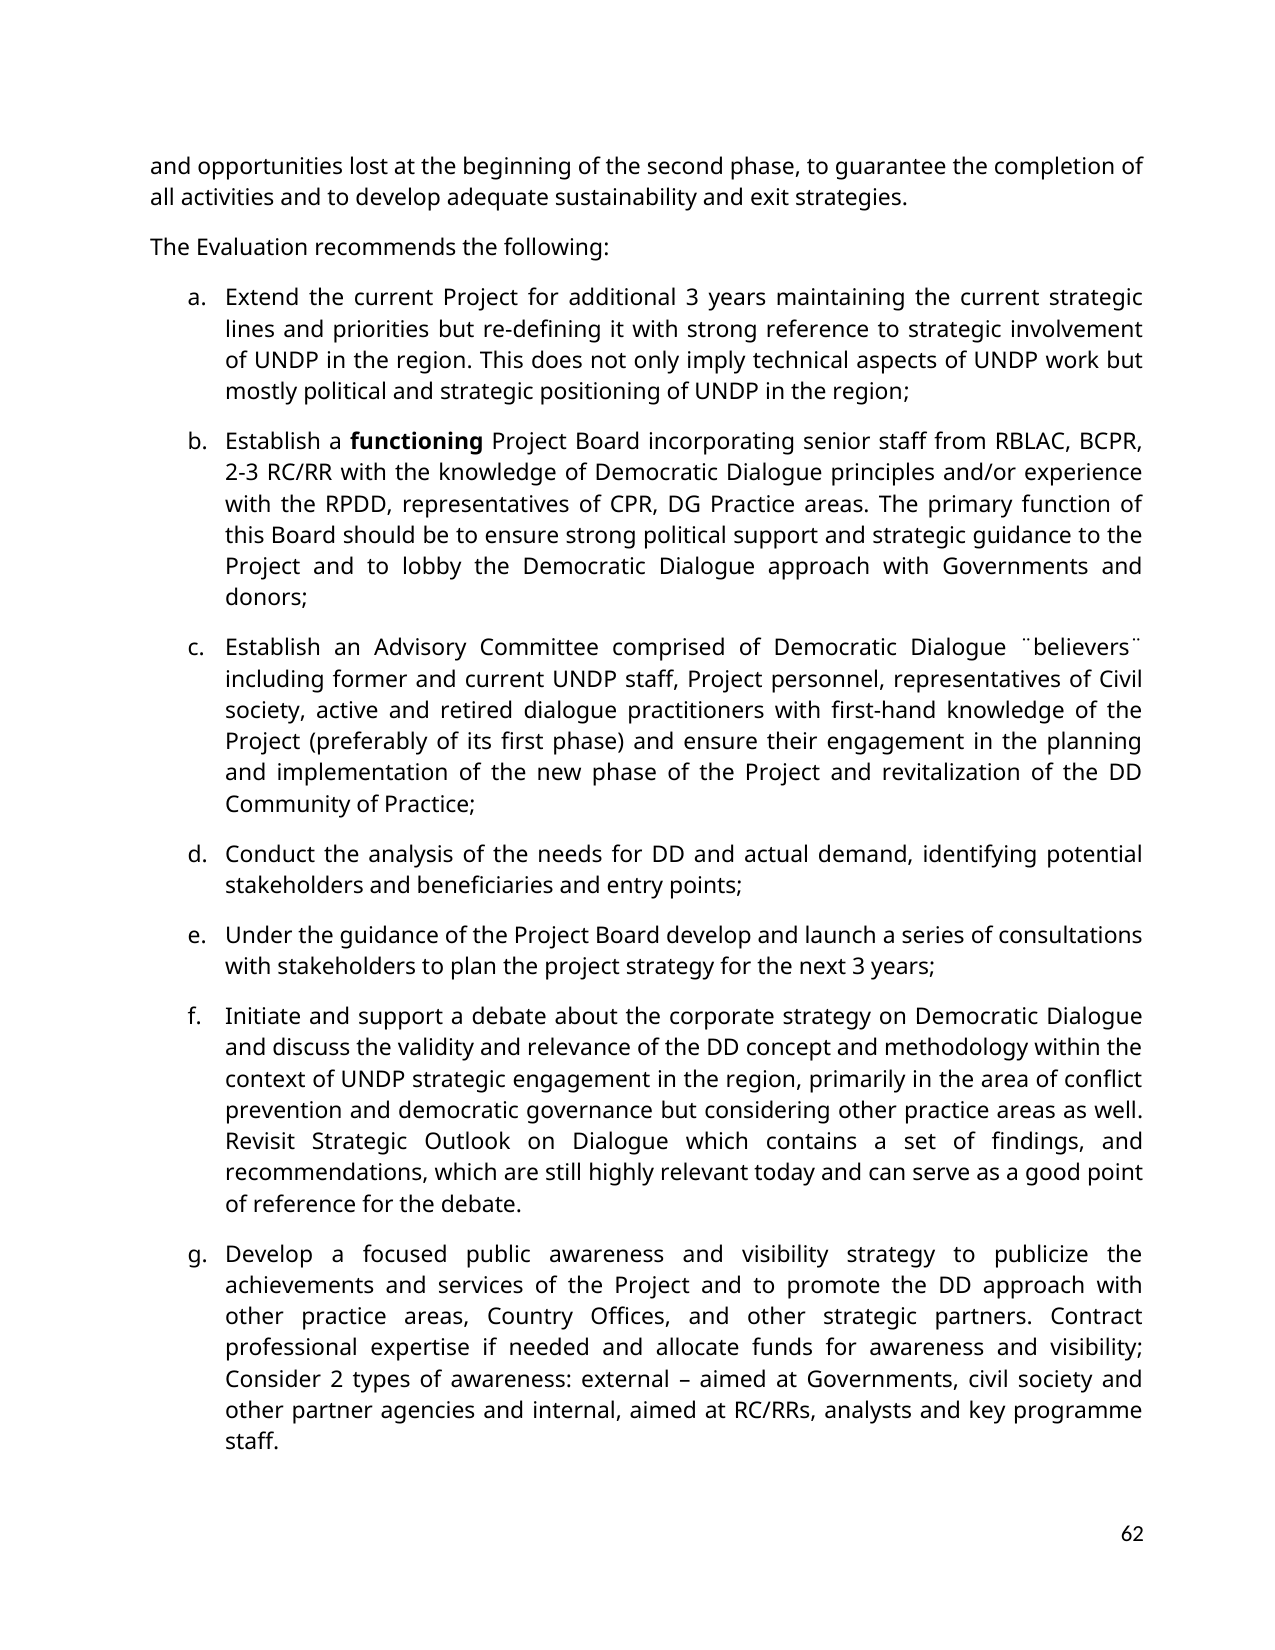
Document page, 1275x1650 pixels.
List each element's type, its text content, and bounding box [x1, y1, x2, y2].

list Establish a functioning Project Board incorporating senior staff from RBLAC, BCPR, 2-3 RC/RR with the knowledge of Democratic Dialogue principles and/or experience with the RPDD, representatives of CPR, DG Practice areas. The primary function of this Board should be to ensure strong political support and strategic guidance to the Project and to lobby the Democratic Dialogue approach with Governments and donors; [187, 425, 1144, 612]
list Develop a focused public awareness and visibility strategy to publicize the achievements and services of the Project and to promote the DD approach with other practice areas, Country Offices, and other strategic partners. Contract professional expertise if needed and allocate funds for awareness and visibility; Consider 2 types of awareness: external – aimed at Governments, civil society and other partner agencies and internal, aimed at RC/RRs, analysts and key programme staff. [187, 1237, 1144, 1456]
list Initiate and support a debate about the corporate strategy on Democratic Dialogue and discuss the validity and relevance of the DD concept and methodology within the context of UNDP strategic engagement in the region, primarily in the area of conflict prevention and democratic governance but considering other practice areas as well. Revisit Strategic Outlook on Dialogue which contains a set of findings, and recommendations, which are still highly relevant today and can serve as a good point of reference for the debate. [187, 1000, 1144, 1219]
list Extend the current Project for additional 3 years maintaining the current strategic lines and priorities but re-defining it with strong reference to strategic involvement of UNDP in the region. This does not only imply technical aspects of UNDP work but mostly political and strategic positioning of UNDP in the region; [187, 281, 1144, 406]
list Establish an Advisory Committee comprised of Democratic Dialogue ¨believers¨ including former and current UNDP staff, Project personnel, representatives of Civil society, active and retired dialogue practitioners with first-hand knowledge of the Project (preferably of its first phase) and ensure their engagement in the planning and implementation of the new phase of the Project and revitalization of the DD Community of Practice; [187, 631, 1144, 819]
list Conduct the analysis of the needs for DD and actual demand, identifying potential stakeholders and beneficiaries and entry points; [187, 837, 1144, 900]
list The Evaluation recommends the following: [150, 231, 1144, 262]
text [150, 150, 1144, 212]
list Under the guidance of the Project Board develop and launch a series of consultations with stakeholders to plan the project strategy for the next 3 years; [187, 919, 1144, 981]
